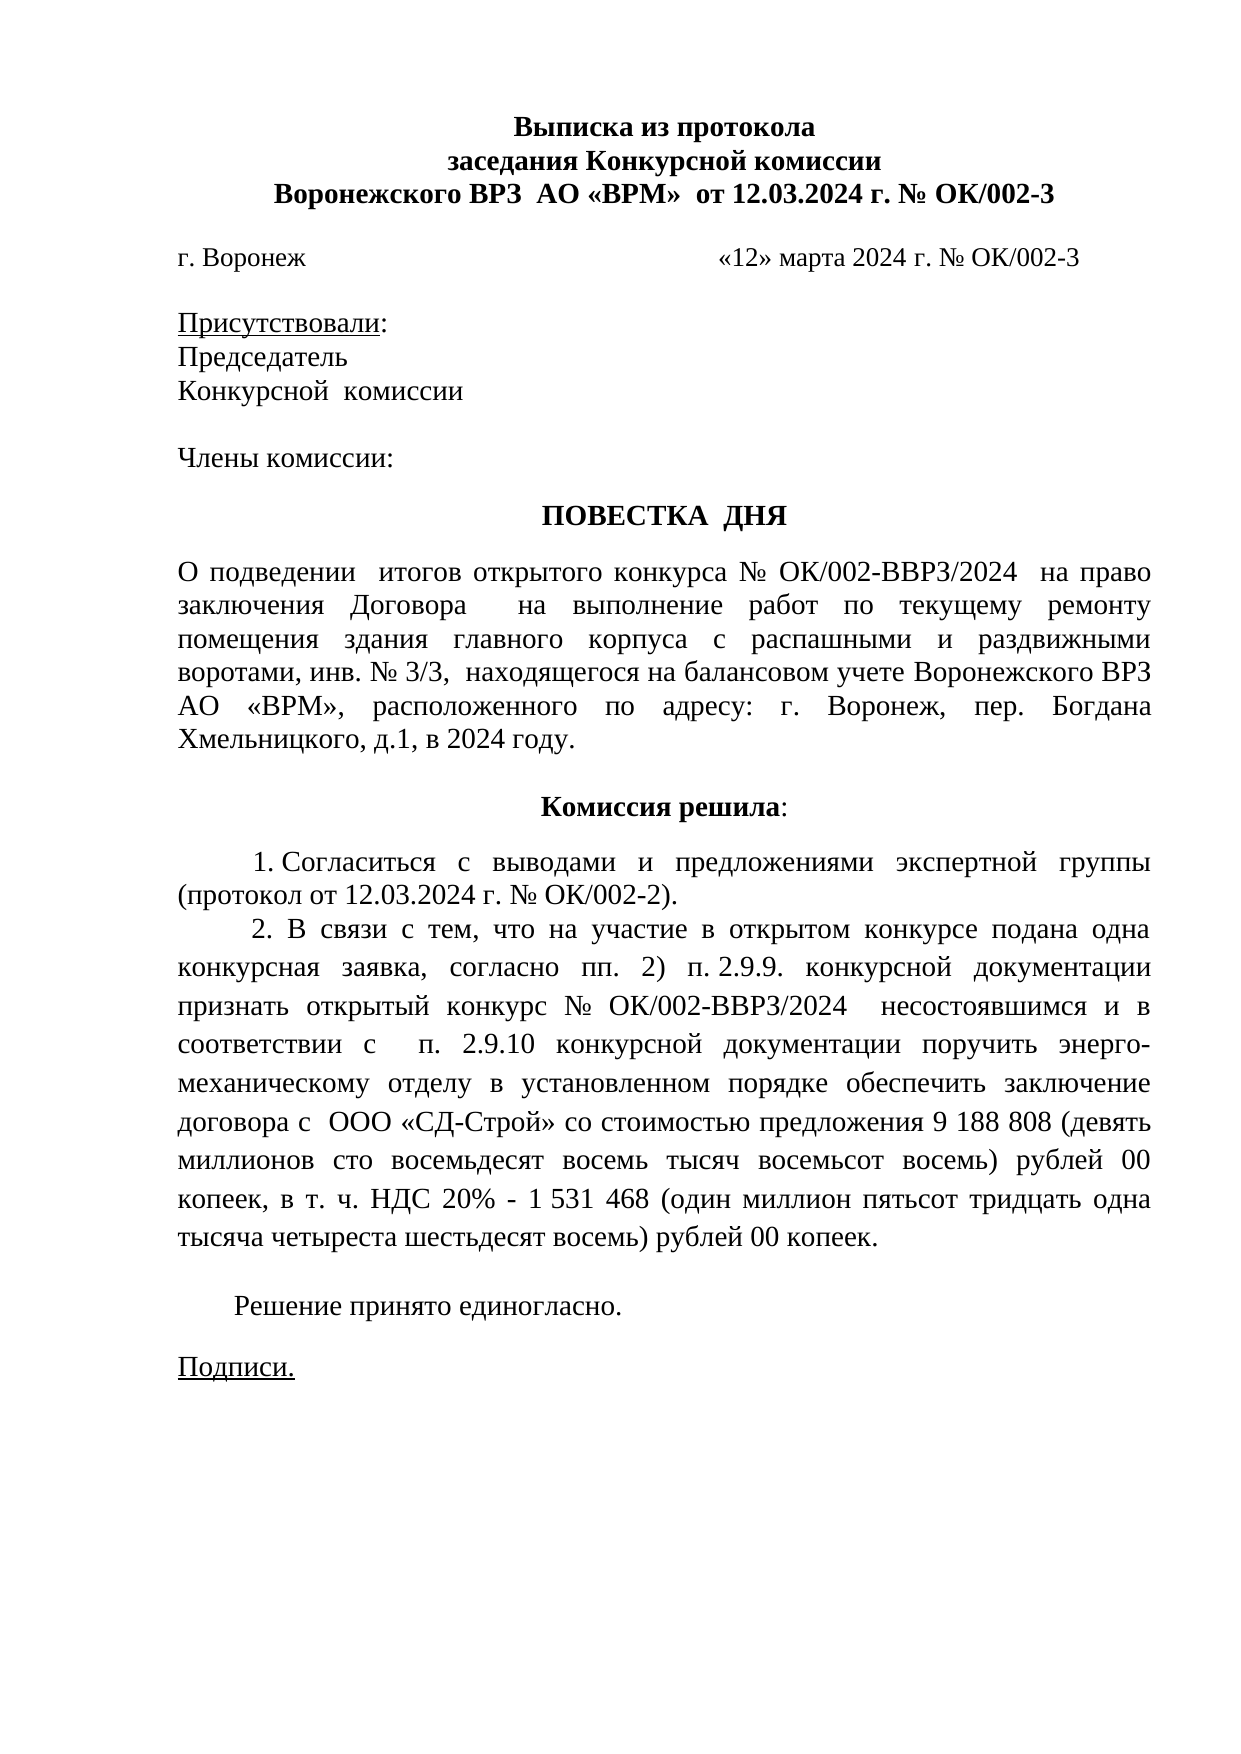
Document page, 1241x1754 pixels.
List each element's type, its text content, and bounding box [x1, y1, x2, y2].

text Решение принято единогласно. [177, 1295, 1152, 1320]
text Конкурсной комиссии [177, 373, 1152, 406]
text Присутствовали: [177, 306, 1152, 339]
text Комиссия решила: [177, 789, 1152, 822]
text Председатель [177, 339, 1152, 373]
text 1. Согласиться с выводами и предложениями экспертной группы (протокол от 12.03.2024 г. № ОК/002-2). [177, 844, 1152, 911]
text ПОВЕСТКА ДНЯ [177, 495, 1152, 532]
text Подписи. [177, 1349, 1152, 1382]
text г. Воронеж «12» марта 2024 г. № ОК/002-3 [177, 241, 1152, 272]
text заседания Конкурсной комиссии [177, 143, 1152, 176]
text О подведении итогов открытого конкурса № ОК/002-ВВРЗ/2024 на право заключения Договора на выполнение работ по текущему ремонту помещения здания главного корпуса с распашными и раздвижными воротами, инв. № 3/3, находящегося на балансовом учете Воронежского ВРЗ АО «ВРМ», расположенного по адресу: г. Воронеж, пер. Богдана Хмельницкого, д.1, в 2024 году. [177, 554, 1152, 755]
text Выписка из протокола [177, 109, 1152, 143]
text 2. В связи с тем, что на участие в открытом конкурсе подана одна конкурсная заявка, согласно пп. 2) п. 2.9.9. конкурсной документации признать открытый конкурс № ОК/002-ВВРЗ/2024 несостоявшимся и в соответствии с п. 2.9.10 конкурсной документации поручить энерго-механическому отделу в установленном порядке обеспечить заключение договора с ООО «СД-Строй» со стоимостью предложения 9 188 808 (девять миллионов сто восемьдесят восемь тысяч восемьсот восемь) рублей 00 копеек, в т. ч. НДС 20% - 1 531 468 (один миллион пятьсот тридцать одна тысяча четыреста шестьдесят восемь) рублей 00 копеек. [177, 911, 1152, 1253]
text Воронежского ВРЗ АО «ВРМ» от 12.03.2024 г. № ОК/002-3 [177, 176, 1152, 210]
text Члены комиссии: [177, 440, 1152, 473]
